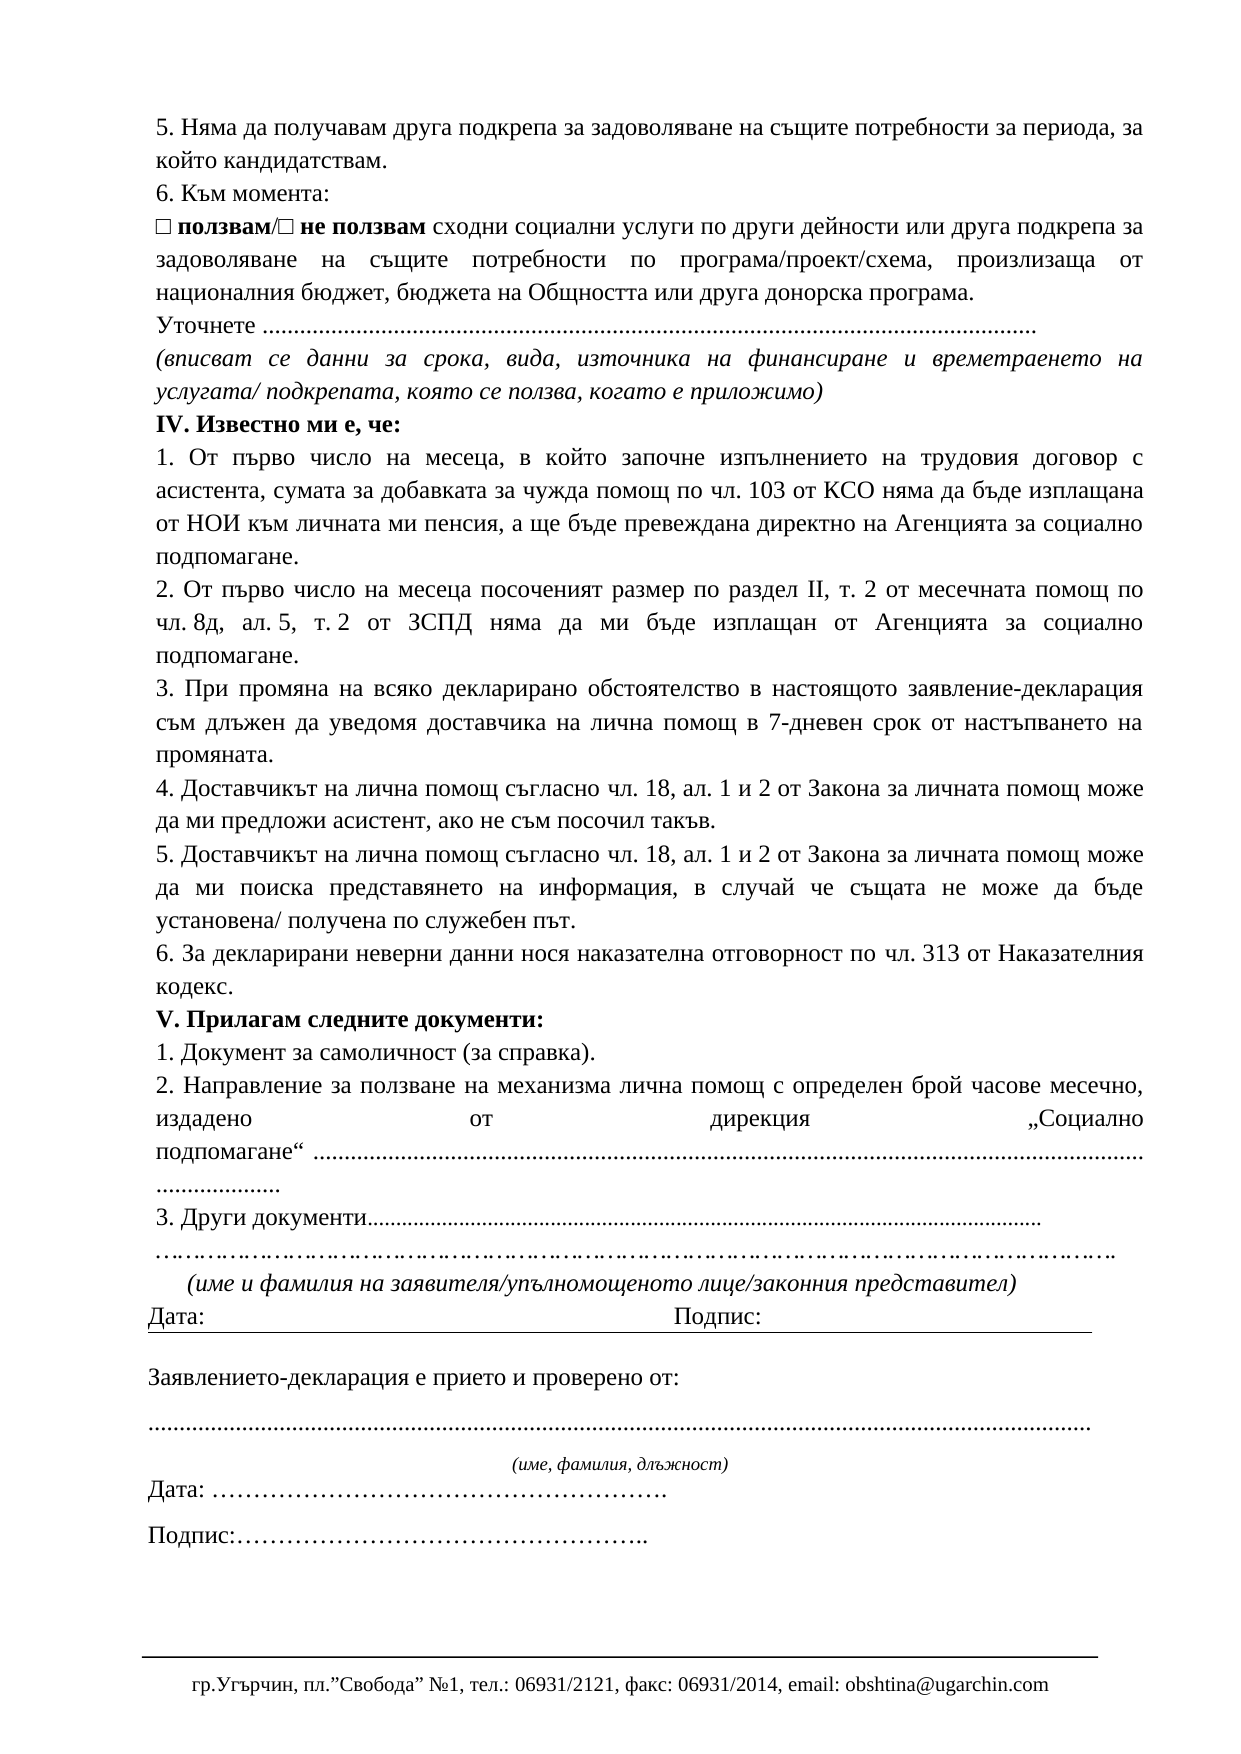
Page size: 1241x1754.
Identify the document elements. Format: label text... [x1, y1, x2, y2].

text Дата: ………………………………………………. [148, 1474, 1092, 1503]
table_cell 1. Документ за самоличност (за справка). [144, 1037, 1155, 1070]
table_cell 6. За декларирани неверни данни нося наказателна отговорност по чл. 313 от Наказателния кодекс. [144, 938, 1155, 1004]
text ....................................................................................................................................................... [148, 1407, 1092, 1436]
table_cell 5. Няма да получавам друга подкрепа за задоволяване на същите потребности за периода, за който кандидатствам. [144, 112, 1155, 178]
table_cell Уточнете ............................................................................................................................ [144, 310, 1155, 343]
text (име, фамилия, длъжност) [148, 1453, 1092, 1474]
table_cell 4. Доставчикът на лична помощ съгласно чл. 18, ал. 1 и 2 от Закона за личната помощ може да ми предложи асистент, ако не съм посочил такъв. [144, 773, 1155, 839]
table_cell 3. При промяна на всяко декларирано обстоятелство в настоящото заявление-декларация съм длъжен да уведомя доставчика на лична помощ в 7-дневен срок от настъпването на промяната. [144, 674, 1155, 773]
table_cell V. Прилагам следните документи: [144, 1004, 1155, 1037]
table_cell 2. От първо число на месеца посоченият размер по раздел II, т. 2 от месечната помощ по чл. 8д, ал. 5, т. 2 от ЗСПД няма да ми бъде изплащан от Агенцията за социално подпомагане. [144, 575, 1155, 673]
table_cell (вписват се данни за срока, вида, източника на финансиране и времетраенето на услугата/ подкрепата, която се ползва, когато е приложимо) [144, 343, 1155, 409]
table_cell 1. От първо число на месеца, в който започне изпълнението на трудовия договор с асистента, сумата за добавката за чужда помощ по чл. 103 от КСО няма да бъде изплащана от НОИ към личната ми пенсия, а ще бъде превеждана директно на Агенцията за социално подпомагане. [144, 443, 1155, 574]
text Дата: Подпис: [148, 1301, 1092, 1332]
text Заявлението-декларация е прието и проверено от: [148, 1362, 1092, 1391]
table_cell 2. Направление за ползване на механизма лична помощ с определен брой часове месечно, издадено от дирекция „Социално подпомагане“ ......................................................................................................................................................... [144, 1070, 1155, 1202]
text Подпис:………………………………………….. [148, 1520, 1092, 1549]
table_cell 3. Други документи...................................................................................................................... [144, 1202, 1155, 1235]
table_cell 5. Доставчикът на лична помощ съгласно чл. 18, ал. 1 и 2 от Закона за личната помощ може да ми поиска представянето на информация, в случай че същата не може да бъде установена/ получена по служебен път. [144, 839, 1155, 938]
table_cell 6. Към момента: [144, 178, 1155, 211]
table_cell IV. Известно ми е, че: [144, 409, 1155, 442]
table_cell □ ползвам/□ не ползвам сходни социални услуги по други дейности или друга подкрепа за задоволяване на същите потребности по прoграма/проект/схема, произлизаща от националния бюджет, бюджета на Общността или друга донорска програма. [144, 211, 1155, 310]
table_cell …………………………………………………………………………………………………………………. (име и фамилия на заявителя/упълномощеното лице/законния представител) [144, 1235, 1155, 1301]
